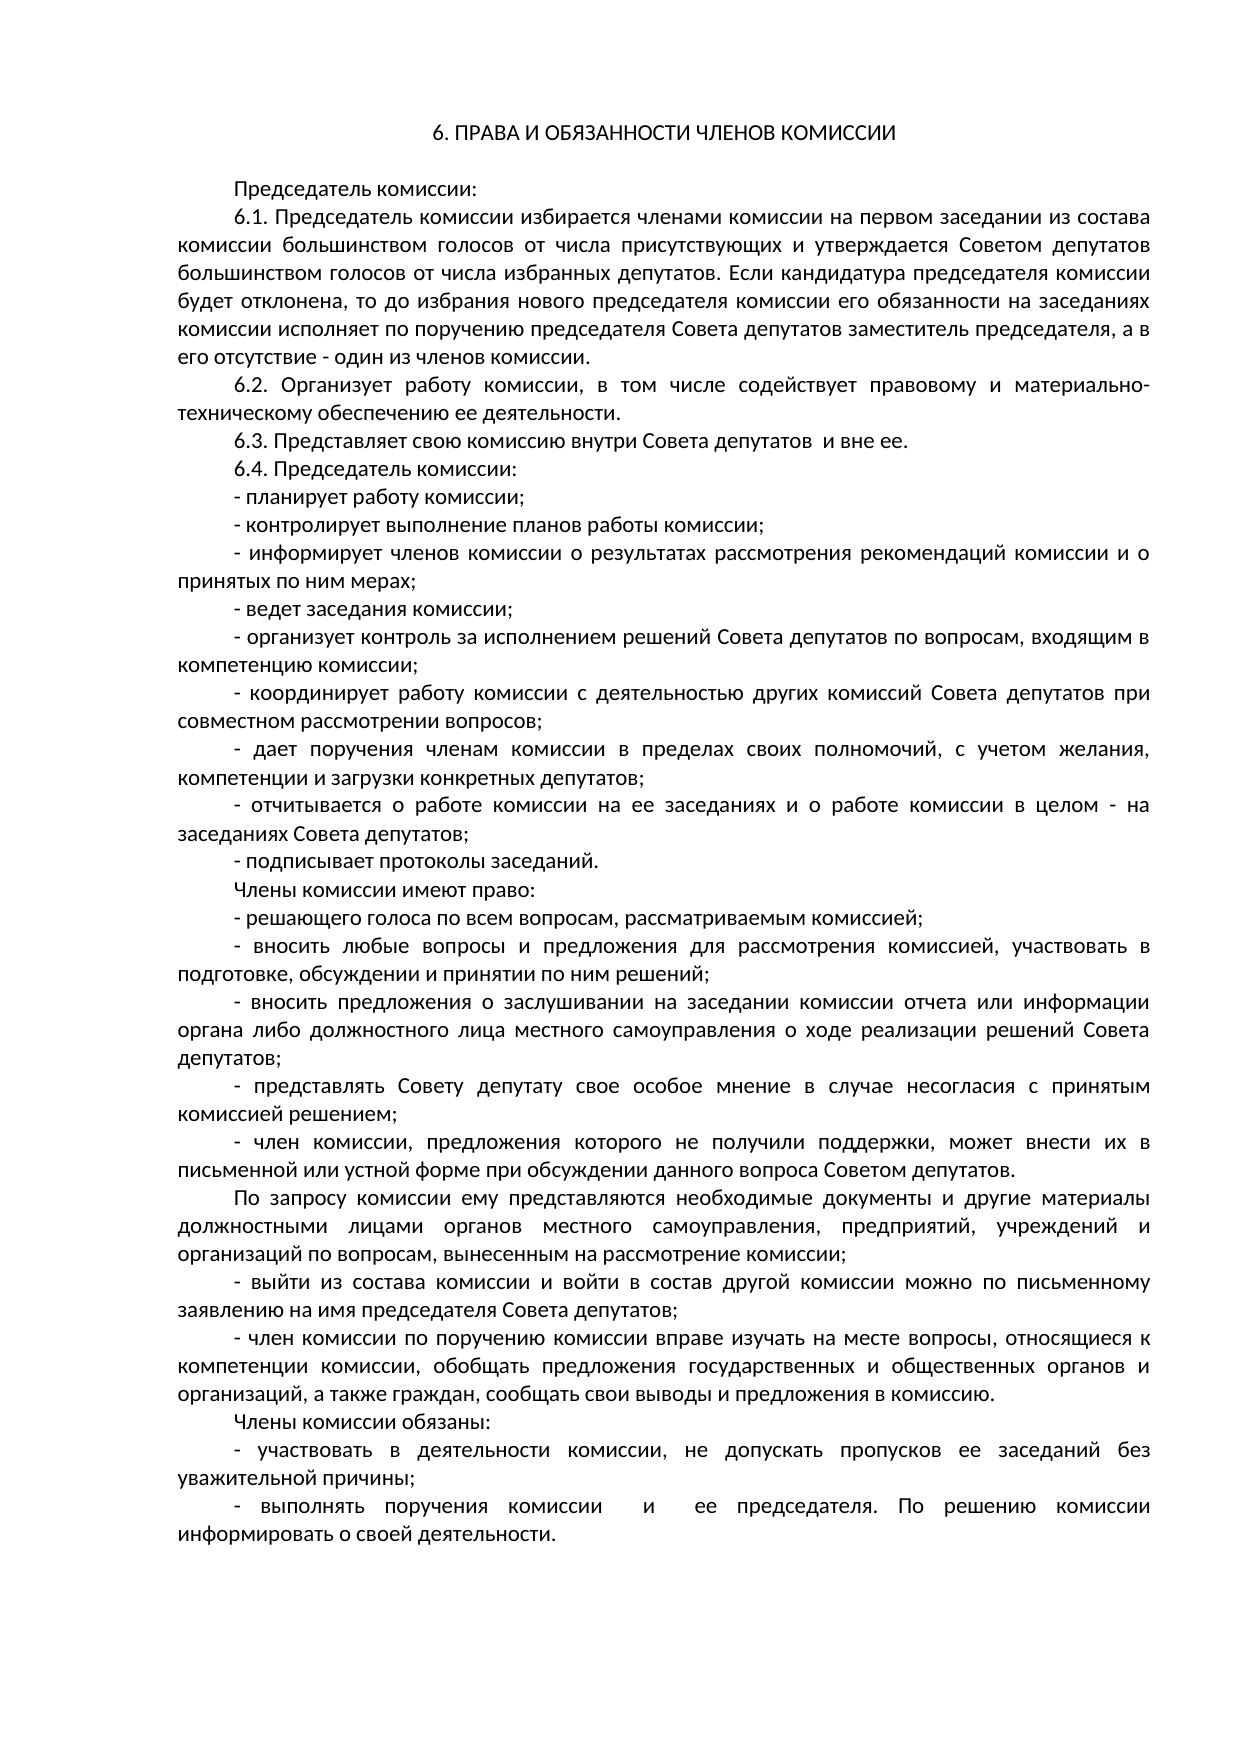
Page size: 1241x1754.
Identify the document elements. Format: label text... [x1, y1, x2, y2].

text - член комиссии по поручению комиссии вправе изучать на месте вопросы, относящиеся к компетенции комиссии, обобщать предложения государственных и общественных органов и организаций, а также граждан, сообщать свои выводы и предложения в комиссию. [177, 1323, 1152, 1407]
text - отчитывается о работе комиссии на ее заседаниях и о работе комиссии в целом - на заседаниях Совета депутатов; [177, 791, 1152, 847]
text - ведет заседания комиссии; [177, 594, 1152, 622]
text - координирует работу комиссии с деятельностью других комиссий Совета депутатов при совместном рассмотрении вопросов; [177, 678, 1152, 734]
text Председатель комиссии: [177, 174, 1152, 202]
text - член комиссии, предложения которого не получили поддержки, может внести их в письменной или устной форме при обсуждении данного вопроса Советом депутатов. [177, 1127, 1152, 1183]
text - контролирует выполнение планов работы комиссии; [177, 510, 1152, 538]
text 6.1. Председатель комиссии избирается членами комиссии на первом заседании из состава комиссии большинством голосов от числа присутствующих и утверждается Советом депутатов большинством голосов от числа избранных депутатов. Если кандидатура председателя комиссии будет отклонена, то до избрания нового председателя комиссии его обязанности на заседаниях комиссии исполняет по поручению председателя Совета депутатов заместитель председателя, а в его отсутствие - один из членов комиссии. [177, 202, 1152, 370]
text - дает поручения членам комиссии в пределах своих полномочий, с учетом желания, компетенции и загрузки конкретных депутатов; [177, 734, 1152, 791]
text - информирует членов комиссии о результатах рассмотрения рекомендаций комиссии и о принятых по ним мерах; [177, 538, 1152, 594]
text 6. ПРАВА И ОБЯЗАННОСТИ ЧЛЕНОВ КОМИССИИ [177, 118, 1152, 146]
text - представлять Совету депутату свое особое мнение в случае несогласия с принятым комиссией решением; [177, 1071, 1152, 1127]
text - организует контроль за исполнением решений Совета депутатов по вопросам, входящим в компетенцию комиссии; [177, 622, 1152, 678]
text Члены комиссии обязаны: [177, 1407, 1152, 1435]
text - вносить предложения о заслушивании на заседании комиссии отчета или информации органа либо должностного лица местного самоуправления о ходе реализации решений Совета депутатов; [177, 987, 1152, 1071]
text - участвовать в деятельности комиссии, не допускать пропусков ее заседаний без уважительной причины; [177, 1435, 1152, 1491]
text 6.3. Представляет свою комиссию внутри Совета депутатов и вне ее. [177, 426, 1152, 454]
text - планирует работу комиссии; [177, 482, 1152, 510]
text 6.4. Председатель комиссии: [177, 454, 1152, 482]
text 6.2. Организует работу комиссии, в том числе содействует правовому и материально-техническому обеспечению ее деятельности. [177, 370, 1152, 426]
text - решающего голоса по всем вопросам, рассматриваемым комиссией; [177, 903, 1152, 931]
text - подписывает протоколы заседаний. [177, 847, 1152, 875]
text По запросу комиссии ему представляются необходимые документы и другие материалы должностными лицами органов местного самоуправления, предприятий, учреждений и организаций по вопросам, вынесенным на рассмотрение комиссии; [177, 1183, 1152, 1267]
text Члены комиссии имеют право: [177, 875, 1152, 903]
text - выполнять поручения комиссии и ее председателя. По решению комиссии информировать о своей деятельности. [177, 1491, 1152, 1547]
text - вносить любые вопросы и предложения для рассмотрения комиссией, участвовать в подготовке, обсуждении и принятии по ним решений; [177, 931, 1152, 987]
text - выйти из состава комиссии и войти в состав другой комиссии можно по письменному заявлению на имя председателя Совета депутатов; [177, 1267, 1152, 1323]
